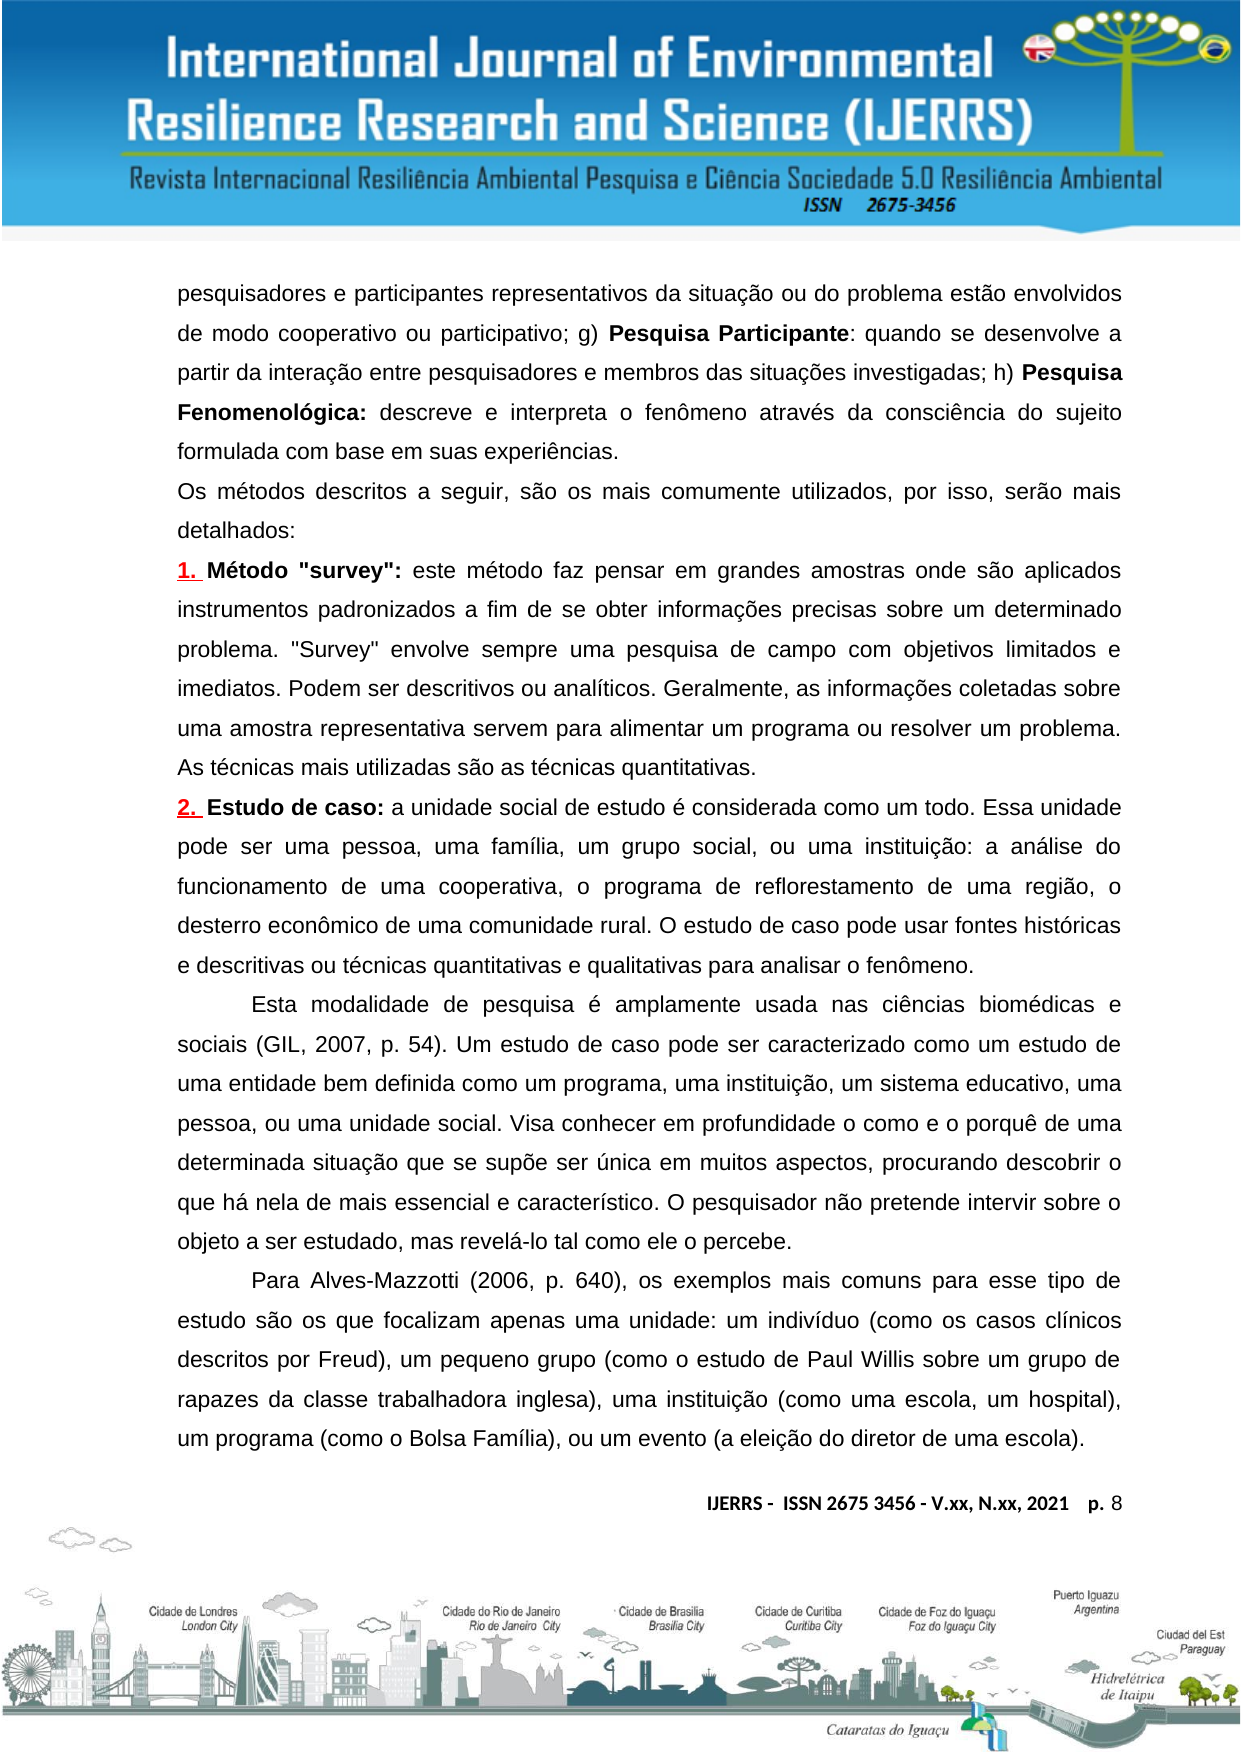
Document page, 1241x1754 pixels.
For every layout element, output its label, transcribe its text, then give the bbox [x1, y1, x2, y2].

text Para Alves-Mazzotti (2006, p. 640), os exemplos mais comuns para esse tipo de estudo são os que focalizam apenas uma unidade: um indivíduo (como os casos clínicos descritos por Freud), um pequeno grupo (como o estudo de Paul Willis sobre um grupo de rapazes da classe trabalhadora inglesa), uma instituição (como uma escola, um hospital), um programa (como o Bolsa Família), ou um evento (a eleição do diretor de uma escola). [177, 1267, 1122, 1452]
picture [1, 1527, 1241, 1752]
text Os métodos descritos a seguir, são os mais comumente utilizados, por isso, serão mais detalhados: [177, 478, 1122, 544]
list Estudo de caso: a unidade social de estudo é considerada como um todo. Essa unidade pode ser uma pessoa, uma família, um grupo social, ou uma instituição: a análise do funcionamento de uma cooperativa, o programa de reflorestamento de uma região, o desterro econômico de uma comunidade rural. O estudo de caso pode usar fontes históricas e descritivas ou técnicas quantitativas e qualitativas para analisar o fenômeno. [177, 794, 1122, 978]
picture [2, 0, 1241, 241]
list Método "survey": este método faz pensar em grandes amostras onde são aplicados instrumentos padronizados a fim de se obter informações precisas sobre um determinado problema. "Survey" envolve sempre uma pesquisa de campo com objetivos limitados e imediatos. Podem ser descritivos ou analíticos. Geralmente, as informações coletadas sobre uma amostra representativa servem para alimentar um programa ou resolver um problema. As técnicas mais utilizadas são as técnicas quantitativas. [177, 557, 1122, 781]
text Esta modalidade de pesquisa é amplamente usada nas ciências biomédicas e sociais (GIL, 2007, p. 54). Um estudo de caso pode ser caracterizado como um estudo de uma entidade bem definida como um programa, uma instituição, um sistema educativo, uma pessoa, ou uma unidade social. Visa conhecer em profundidade o como e o porquê de uma determinada situação que se supõe ser única em muitos aspectos, procurando descobrir o que há nela de mais essencial e característico. O pesquisador não pretende intervir sobre o objeto a ser estudado, mas revelá-lo tal como ele o percebe. [177, 991, 1122, 1254]
